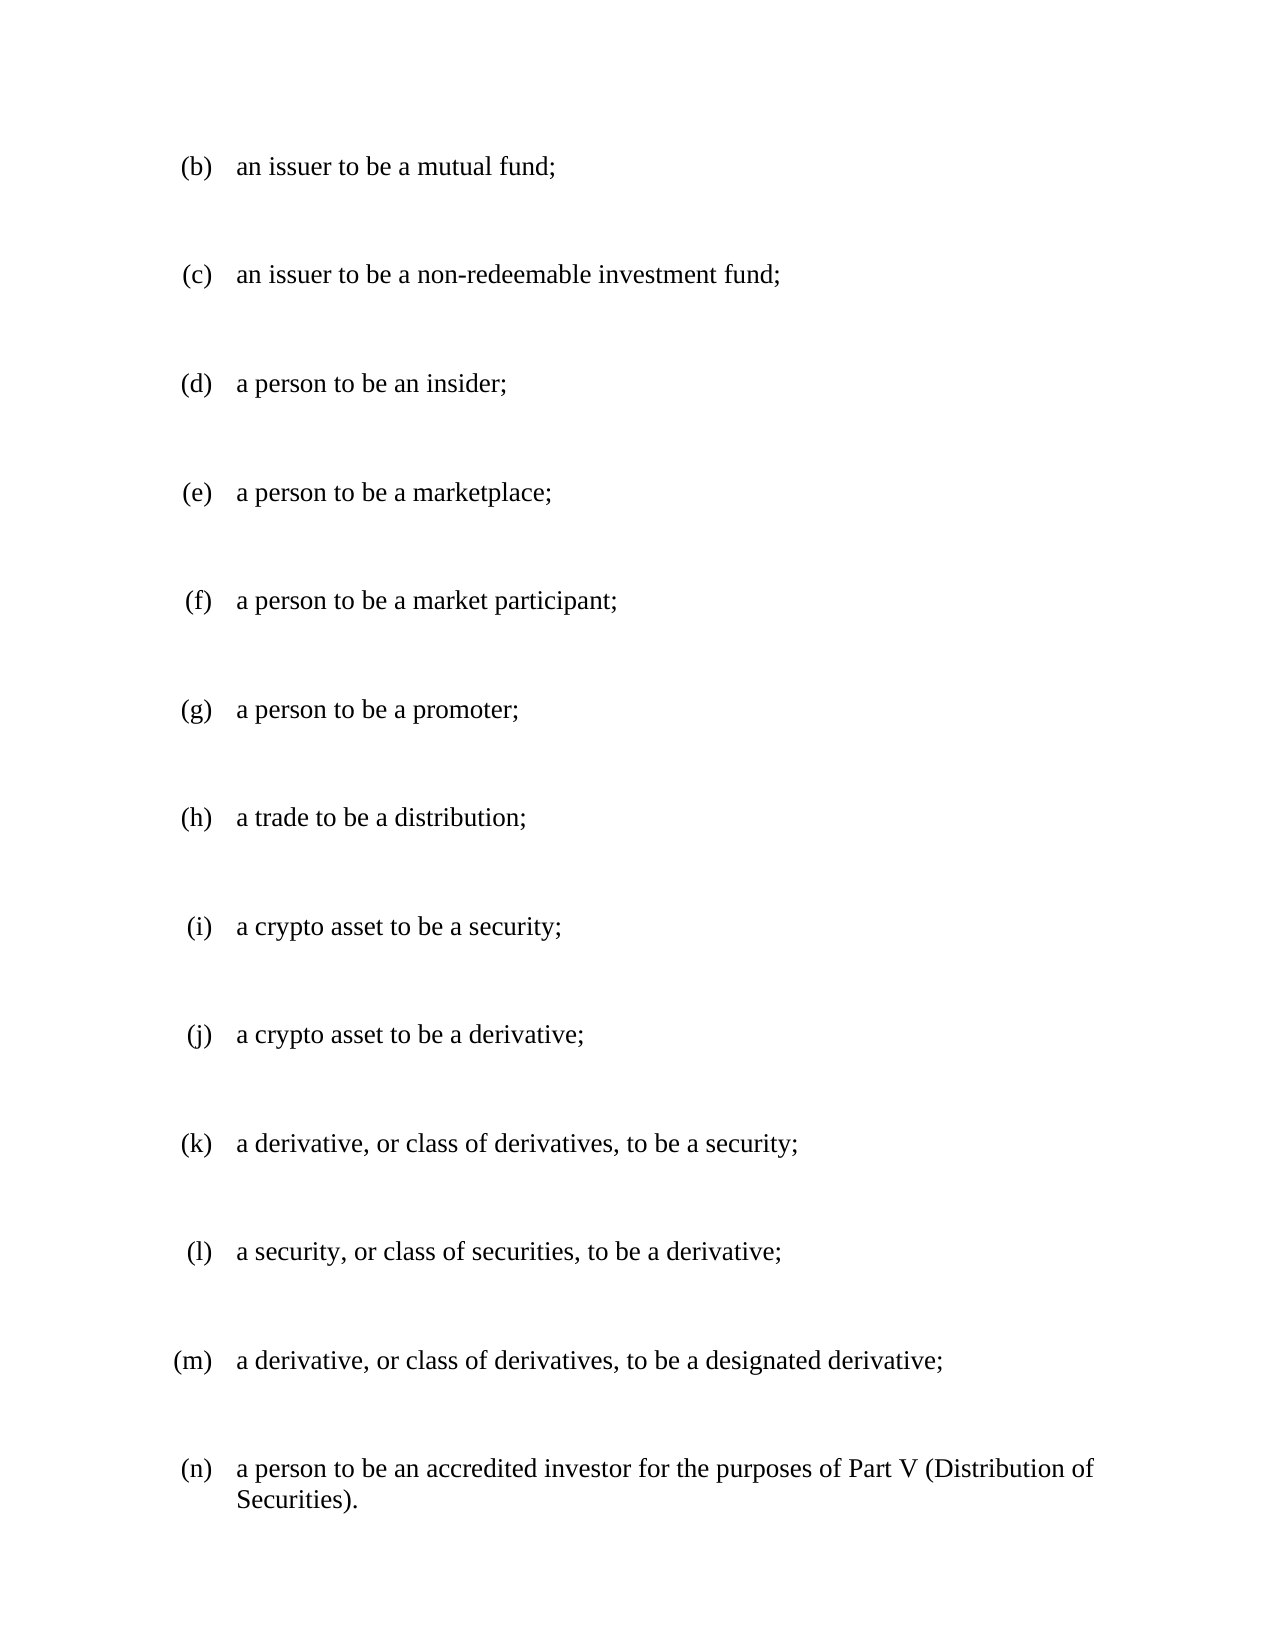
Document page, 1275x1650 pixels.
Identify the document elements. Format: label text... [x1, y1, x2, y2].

text (e) a person to be a marketplace; [125, 476, 1175, 507]
text (c) an issuer to be a non-redeemable investment fund; [125, 258, 1175, 290]
text (g) a person to be a promoter; [125, 693, 1175, 724]
text (k) a derivative, or class of derivatives, to be a security; [125, 1127, 1175, 1158]
text (m) a derivative, or class of derivatives, to be a designated derivative; [125, 1344, 1175, 1375]
text (b) an issuer to be a mutual fund; [125, 150, 1175, 181]
text (n) a person to be an accredited investor for the purposes of Part V (Distribution of Securities). [125, 1452, 1175, 1515]
text (d) a person to be an insider; [125, 367, 1175, 398]
text (h) a trade to be a distribution; [125, 801, 1175, 832]
text (l) a security, or class of securities, to be a derivative; [125, 1235, 1175, 1267]
text (i) a crypto asset to be a security; [125, 910, 1175, 941]
text (j) a crypto asset to be a derivative; [125, 1018, 1175, 1049]
text (f) a person to be a market participant; [125, 584, 1175, 615]
